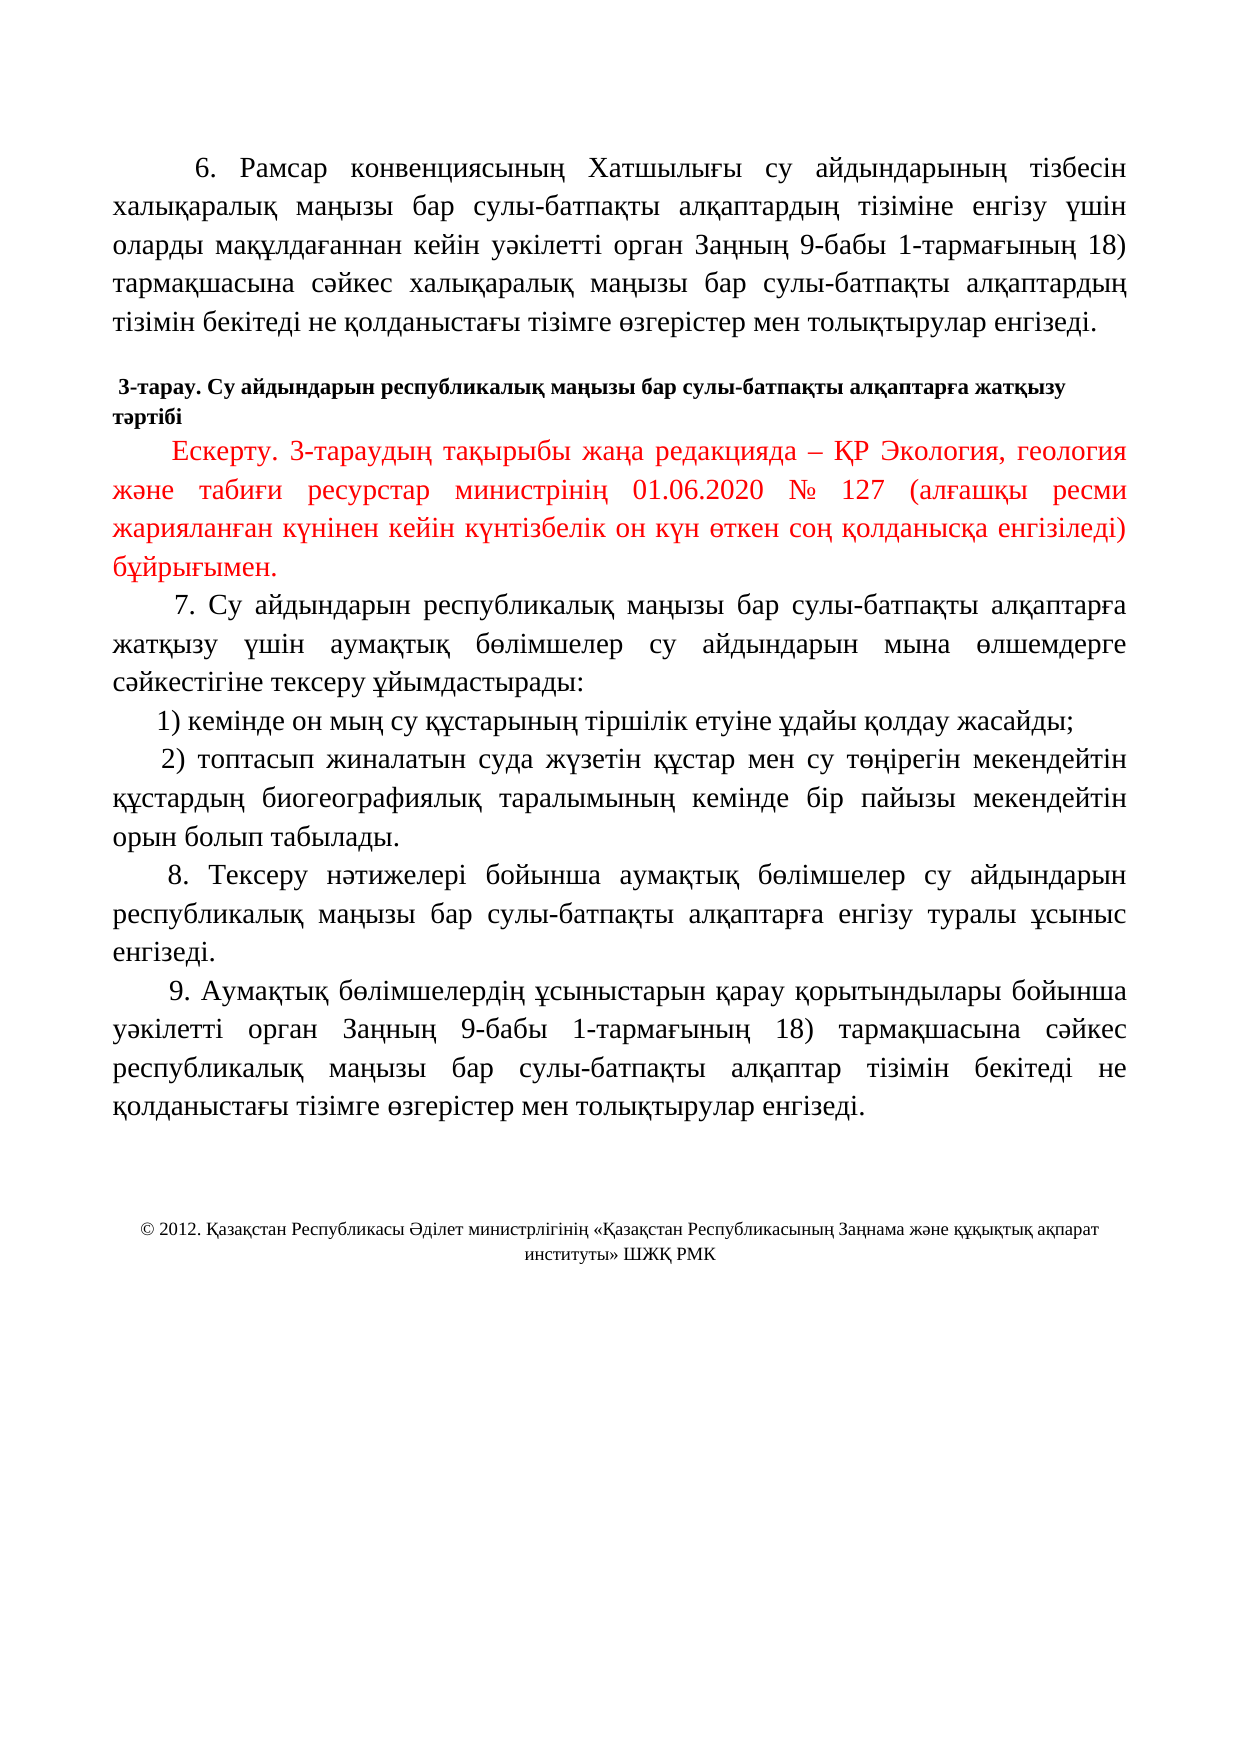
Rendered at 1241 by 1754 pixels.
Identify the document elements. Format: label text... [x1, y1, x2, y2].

text 6. Рамсар конвенциясының Хатшылығы су айдындарының тізбесін халықаралық маңызы бар сулы-батпақты алқаптардың тізіміне енгізу үшін оларды мақұлдағаннан кейін уәкілетті орган Заңның 9-бабы 1-тармағының 18) тармақшасына сәйкес халықаралық маңызы бар сулы-батпақты алқаптардың тізімін бекітеді не қолданыстағы тізімге өзгерістер мен толықтырулар енгізеді. [112, 150, 1128, 338]
text 3-тарау. Су айдындарын республикалық маңызы бар сулы-батпақты алқаптарға жатқызу тәртібі [112, 373, 1128, 429]
text 9. Аумақтық бөлімшелердің ұсыныстарын қарау қорытындылары бойынша уәкілетті орган Заңның 9-бабы 1-тармағының 18) тармақшасына сәйкес республикалық маңызы бар сулы-батпақты алқаптар тізімін бекітеді не қолданыстағы тізімге өзгерістер мен толықтырулар енгізеді. [112, 973, 1128, 1122]
text Ескерту. 3-тараудың тақырыбы жаңа редакцияда – ҚР Экология, геология және табиғи ресурстар министрінің 01.06.2020 № 127 (алғашқы ресми жарияланған күнінен кейін күнтізбелік он күн өткен соң қолданысқа енгізіледі) бұйрығымен. [112, 433, 1128, 582]
text 7. Су айдындарын республикалық маңызы бар сулы-батпақты алқаптарға жатқызу үшін аумақтық бөлімшелер су айдындарын мына өлшемдерге сәйкестігіне тексеру ұйымдастырады: [112, 587, 1128, 698]
text © 2012. Қазақстан Республикасы Әділет министрлігінің «Қазақстан Республикасының Заңнама және құқықтық ақпарат институты» ШЖҚ РМК [112, 1218, 1128, 1264]
text 1) кемінде он мың су құстарының тіршілік етуіне ұдайы қолдау жасайды; [112, 703, 1128, 737]
text 2) топтасып жиналатын суда жүзетін құстар мен су төңірегін мекендейтін құстардың биогеографиялық таралымының кемінде бір пайызы мекендейтін орын болып табылады. [112, 742, 1128, 852]
text 8. Тексеру нәтижелері бойынша аумақтық бөлімшелер су айдындарын республикалық маңызы бар сулы-батпақты алқаптарға енгізу туралы ұсыныс енгізеді. [112, 857, 1128, 968]
